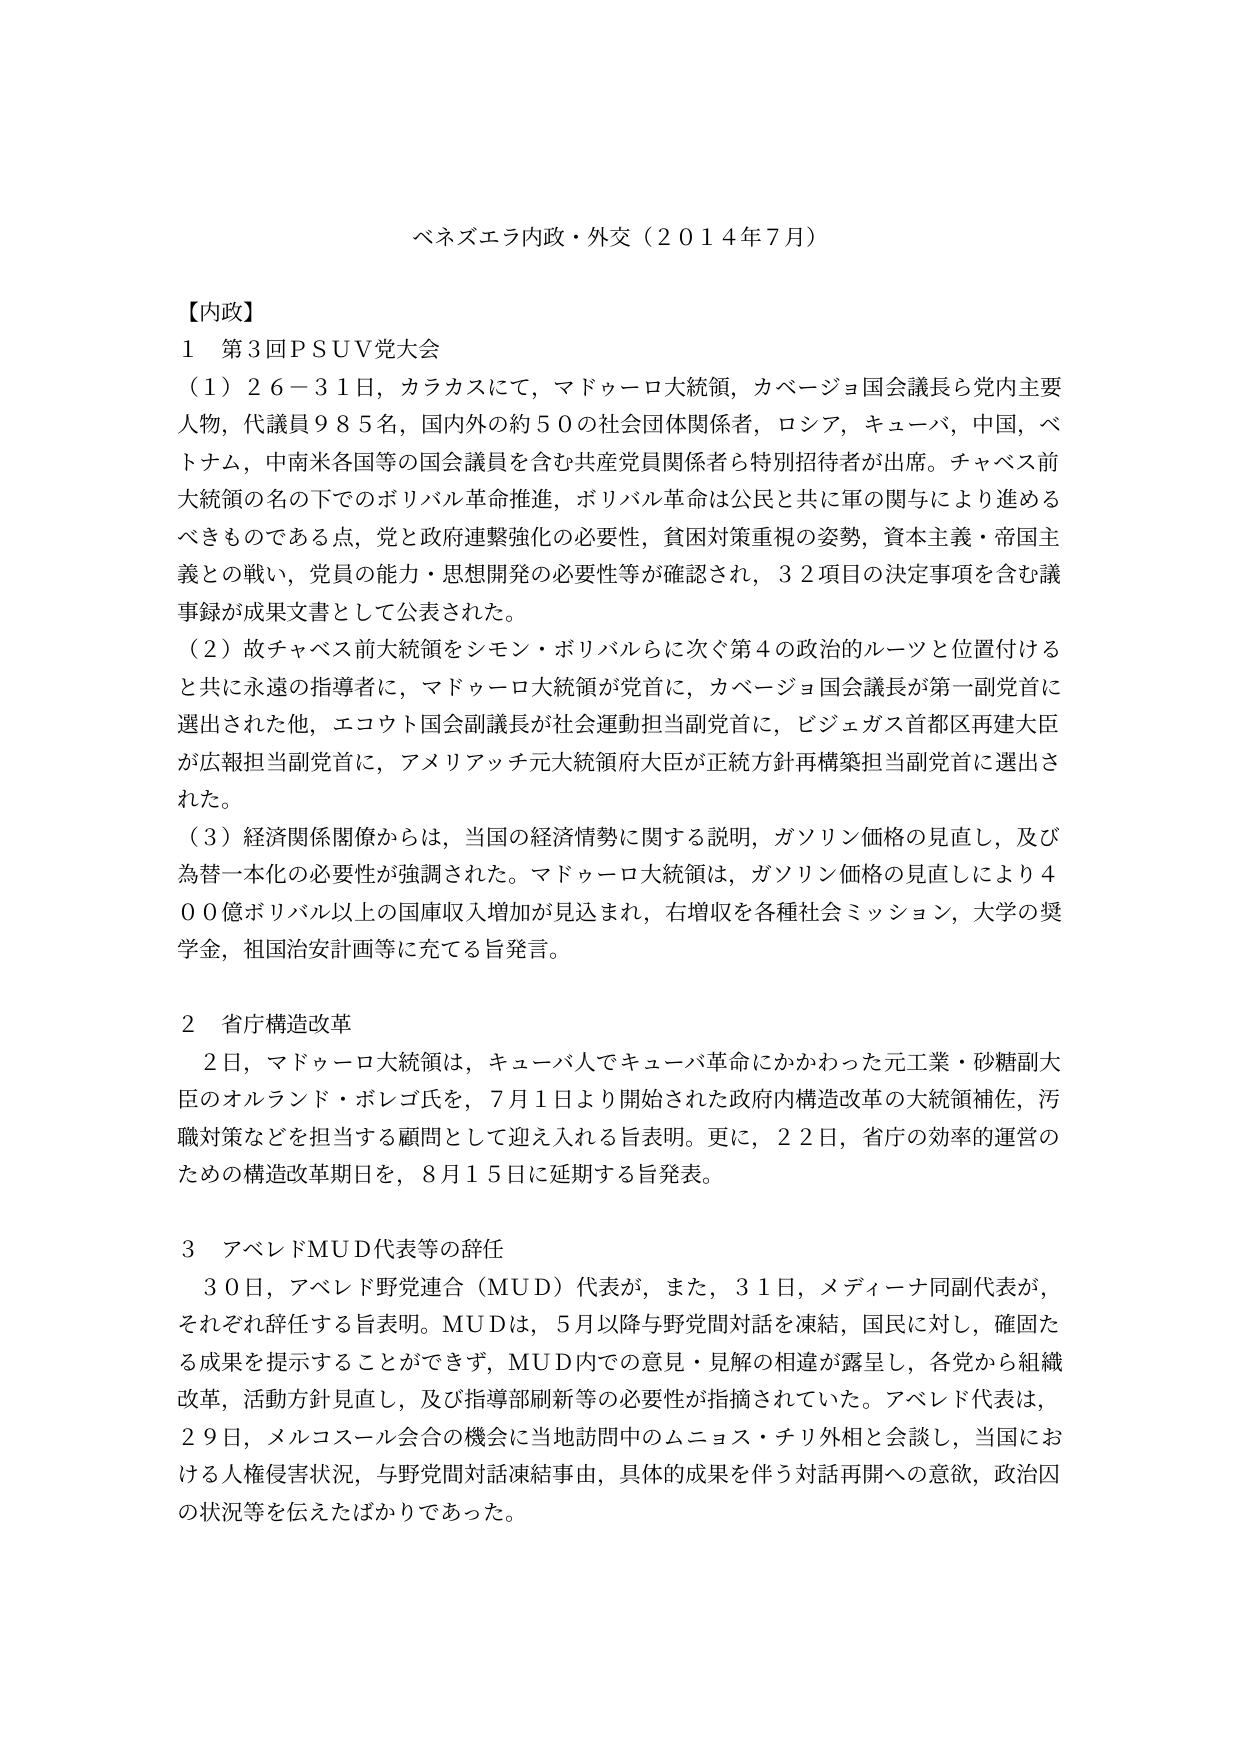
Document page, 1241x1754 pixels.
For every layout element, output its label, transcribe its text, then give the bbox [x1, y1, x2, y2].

text 【内政】 [177, 292, 1063, 329]
text （１）２６－３１日，カラカスにて，マドゥーロ大統領，カベージョ国会議長ら党内主要人物，代議員９８５名，国内外の約５０の社会団体関係者，ロシア，キューバ，中国，ベトナム，中南米各国等の国会議員を含む共産党員関係者ら特別招待者が出席。チャベス前大統領の名の下でのボリバル革命推進，ボリバル革命は公民と共に軍の関与により進めるべきものである点，党と政府連繋強化の必要性，貧困対策重視の姿勢，資本主義・帝国主義との戦い，党員の能力・思想開発の必要性等が確認され，３２項目の決定事項を含む議事録が成果文書として公表された。 [177, 367, 1063, 629]
text １ 第３回ＰＳＵＶ党大会 [177, 329, 1063, 367]
text ベネズエラ内政・外交（２０１４年７月） [177, 217, 1063, 254]
text （３）経済関係閣僚からは，当国の経済情勢に関する説明，ガソリン価格の見直し，及び為替一本化の必要性が強調された。マドゥーロ大統領は，ガソリン価格の見直しにより４００億ボリバル以上の国庫収入増加が見込まれ，右増収を各種社会ミッション，大学の奨学金，祖国治安計画等に充てる旨発言。 [177, 817, 1063, 967]
text ２日，マドゥーロ大統領は，キューバ人でキューバ革命にかかわった元工業・砂糖副大臣のオルランド・ボレゴ氏を，７月１日より開始された政府内構造改革の大統領補佐，汚職対策などを担当する顧問として迎え入れる旨表明。更に，２２日，省庁の効率的運営のための構造改革期日を，８月１５日に延期する旨発表。 [177, 1042, 1063, 1192]
text ３ アベレドＭＵＤ代表等の辞任 [177, 1229, 1063, 1267]
text （２）故チャベス前大統領をシモン・ボリバルらに次ぐ第４の政治的ルーツと位置付けると共に永遠の指導者に，マドゥーロ大統領が党首に，カベージョ国会議長が第一副党首に選出された他，エコウト国会副議長が社会運動担当副党首に，ビジェガス首都区再建大臣が広報担当副党首に，アメリアッチ元大統領府大臣が正統方針再構築担当副党首に選出された。 [177, 629, 1063, 817]
text ２ 省庁構造改革 [177, 1004, 1063, 1042]
text ３０日，アベレド野党連合（ＭＵＤ）代表が，また，３１日，メディーナ同副代表が，それぞれ辞任する旨表明。ＭＵＤは，５月以降与野党間対話を凍結，国民に対し，確固たる成果を提示することができず，ＭＵＤ内での意見・見解の相違が露呈し，各党から組織改革，活動方針見直し，及び指導部刷新等の必要性が指摘されていた。アベレド代表は，２９日，メルコスール会合の機会に当地訪問中のムニョス・チリ外相と会談し，当国における人権侵害状況，与野党間対話凍結事由，具体的成果を伴う対話再開への意欲，政治囚の状況等を伝えたばかりであった。 [177, 1267, 1063, 1529]
